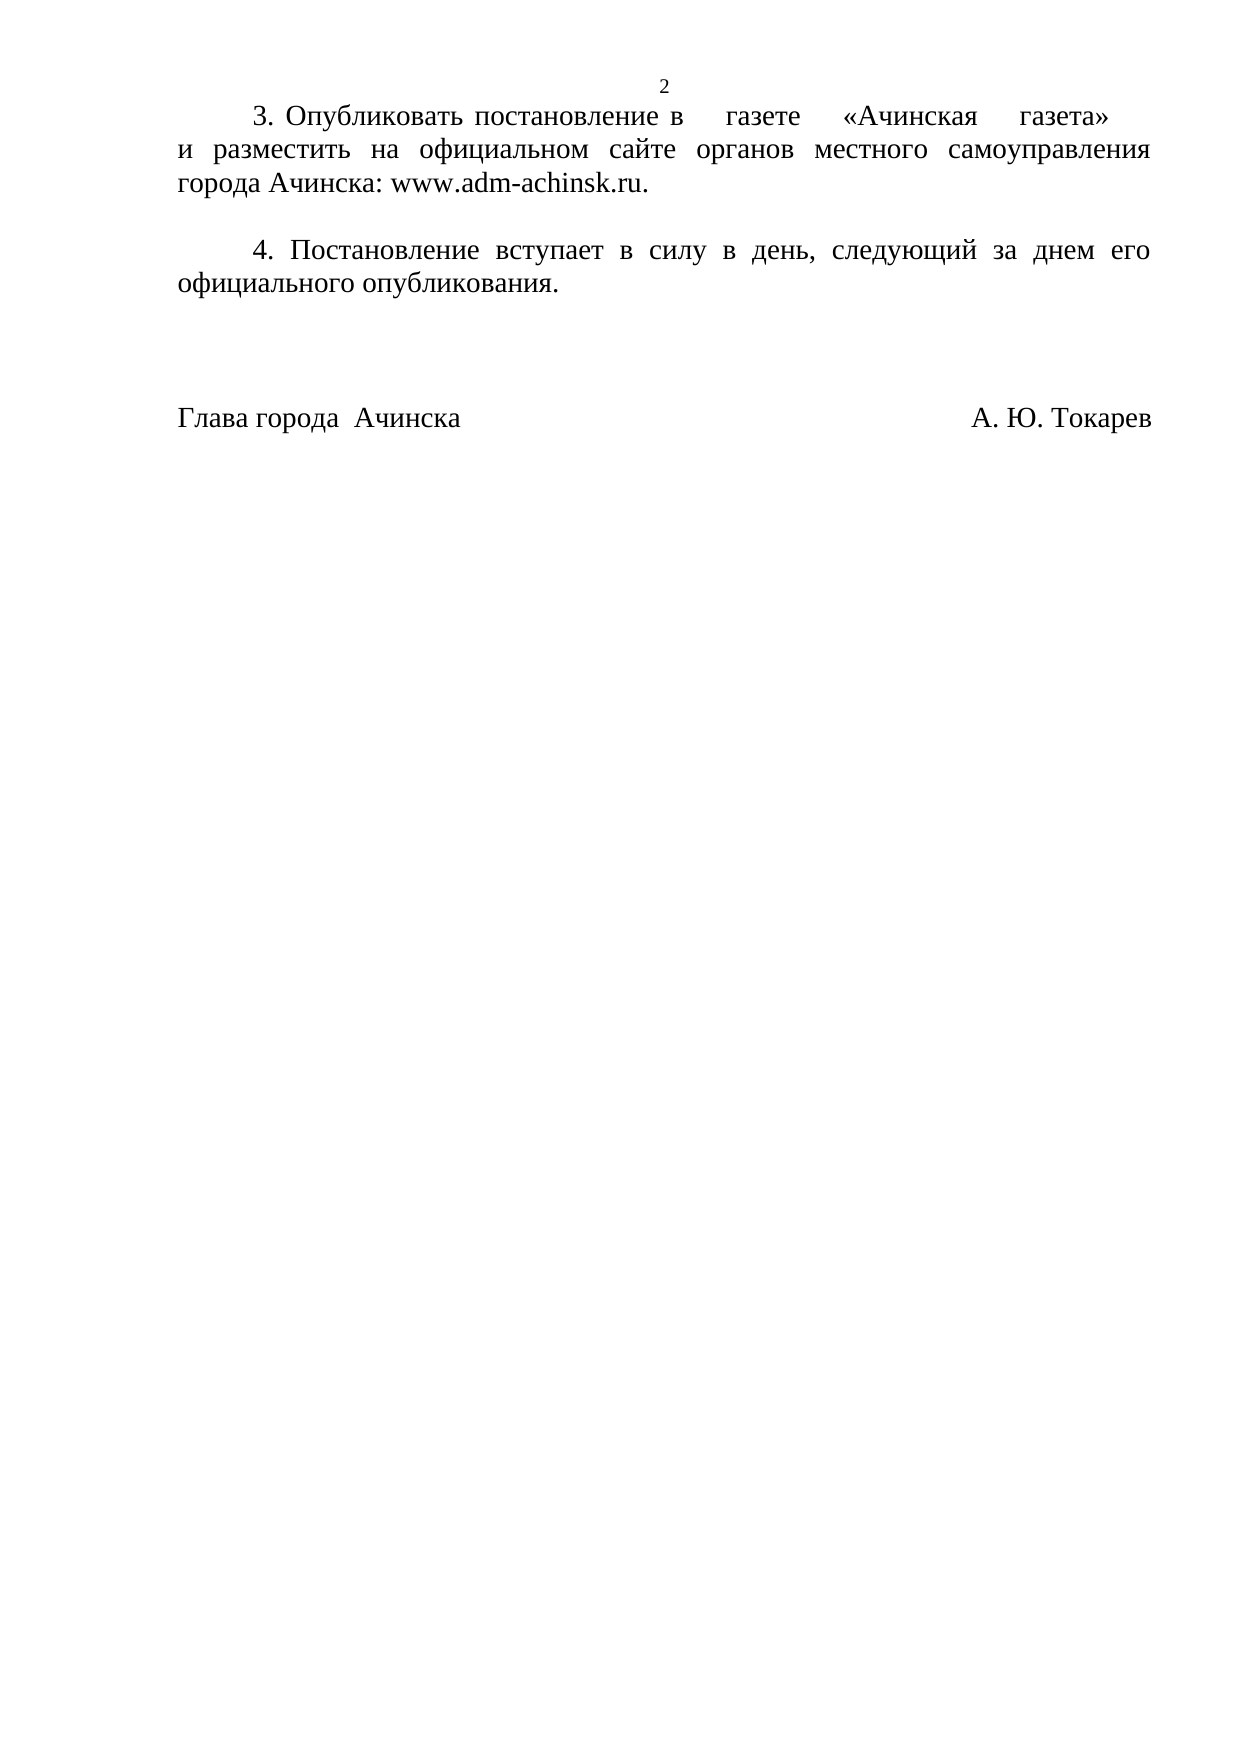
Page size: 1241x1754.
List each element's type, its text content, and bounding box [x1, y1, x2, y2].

text 4. Постановление вступает в силу в день, следующий за днем его официального опубликования. [177, 232, 1152, 299]
table_header А. Ю. Токарев [702, 400, 1167, 433]
text 3. Опубликовать постановление в газете «Ачинская газета» и разместить на официальном сайте органов местного самоуправления города Ачинска: www.adm-achinsk.ru. [177, 98, 1152, 198]
table_header Глава города Ачинска [166, 400, 702, 433]
